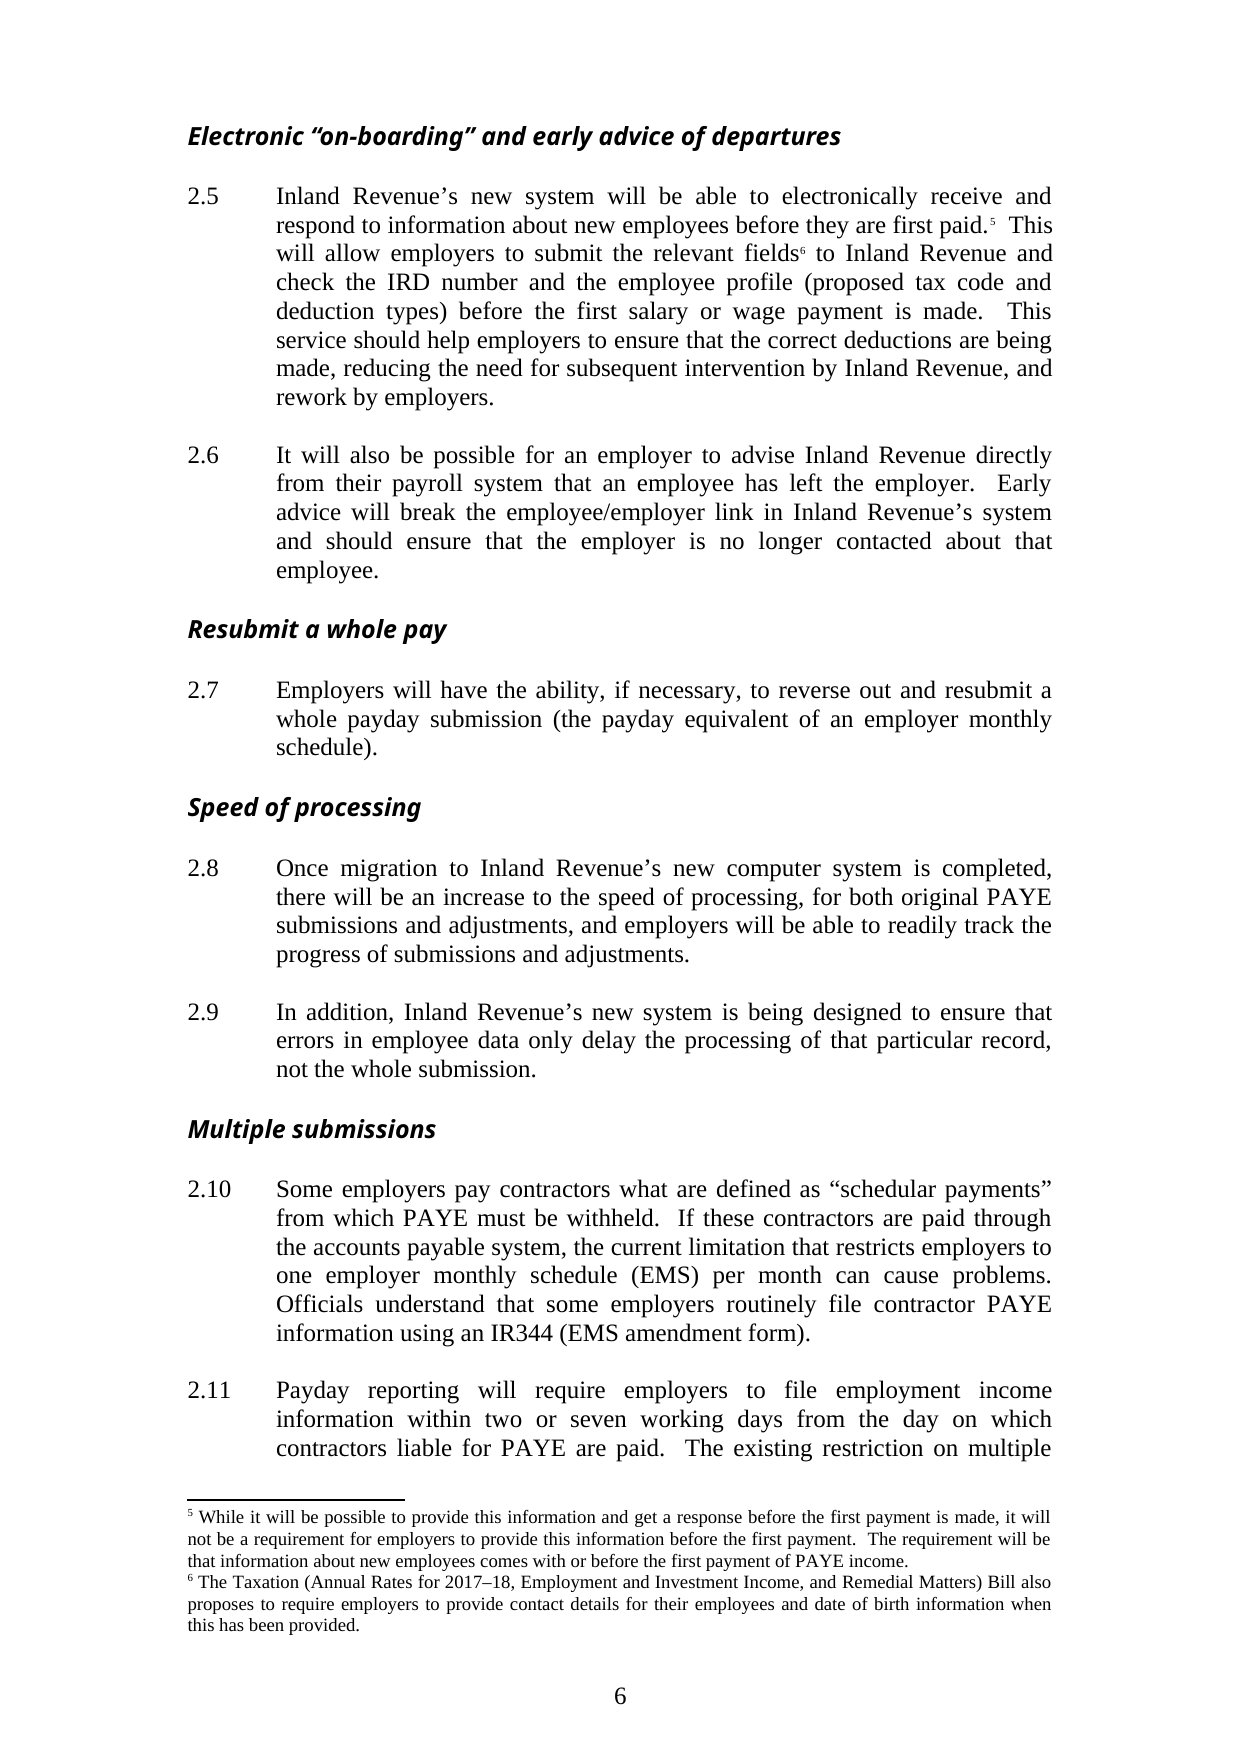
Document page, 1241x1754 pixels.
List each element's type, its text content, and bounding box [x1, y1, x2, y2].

text In addition, Inland Revenue’s new system is being designed to ensure that errors in employee data only delay the processing of that particular record, not the whole submission. [187, 997, 1053, 1083]
subtitle Resubmit a whole pay [187, 612, 1053, 646]
text Once migration to Inland Revenue’s new computer system is completed, there will be an increase to the speed of processing, for both original PAYE submissions and adjustments, and employers will be able to readily track the progress of submissions and adjustments. [187, 853, 1053, 968]
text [187, 1376, 1053, 1462]
subtitle Electronic “on-boarding” and early advice of departures [187, 118, 1053, 152]
subtitle Speed of processing [187, 790, 1053, 824]
text Some employers pay contractors what are defined as “schedular payments” from which PAYE must be withheld. If these contractors are paid through the accounts payable system, the current limitation that restricts employers to one employer monthly schedule (EMS) per month can cause problems. Officials understand that some employers routinely file contractor PAYE information using an IR344 (EMS amendment form). [187, 1174, 1053, 1347]
text It will also be possible for an employer to advise Inland Revenue directly from their payroll system that an employee has left the employer. Early advice will break the employee/employer link in Inland Revenue’s system and should ensure that the employer is no longer contacted about that employee. [187, 440, 1053, 583]
text Inland Revenue’s new system will be able to electronically receive and respond to information about new employees before they are first paid. This will allow employers to submit the relevant fields to Inland Revenue and check the IRD number and the employee profile (proposed tax code and deduction types) before the first salary or wage payment is made. This service should help employers to ensure that the correct deductions are being made, reducing the need for subsequent intervention by Inland Revenue, and rework by employers. [187, 181, 1053, 411]
subtitle Multiple submissions [187, 1112, 1053, 1146]
text Employers will have the ability, if necessary, to reverse out and resubmit a whole payday submission (the payday equivalent of an employer monthly schedule). [187, 675, 1053, 761]
